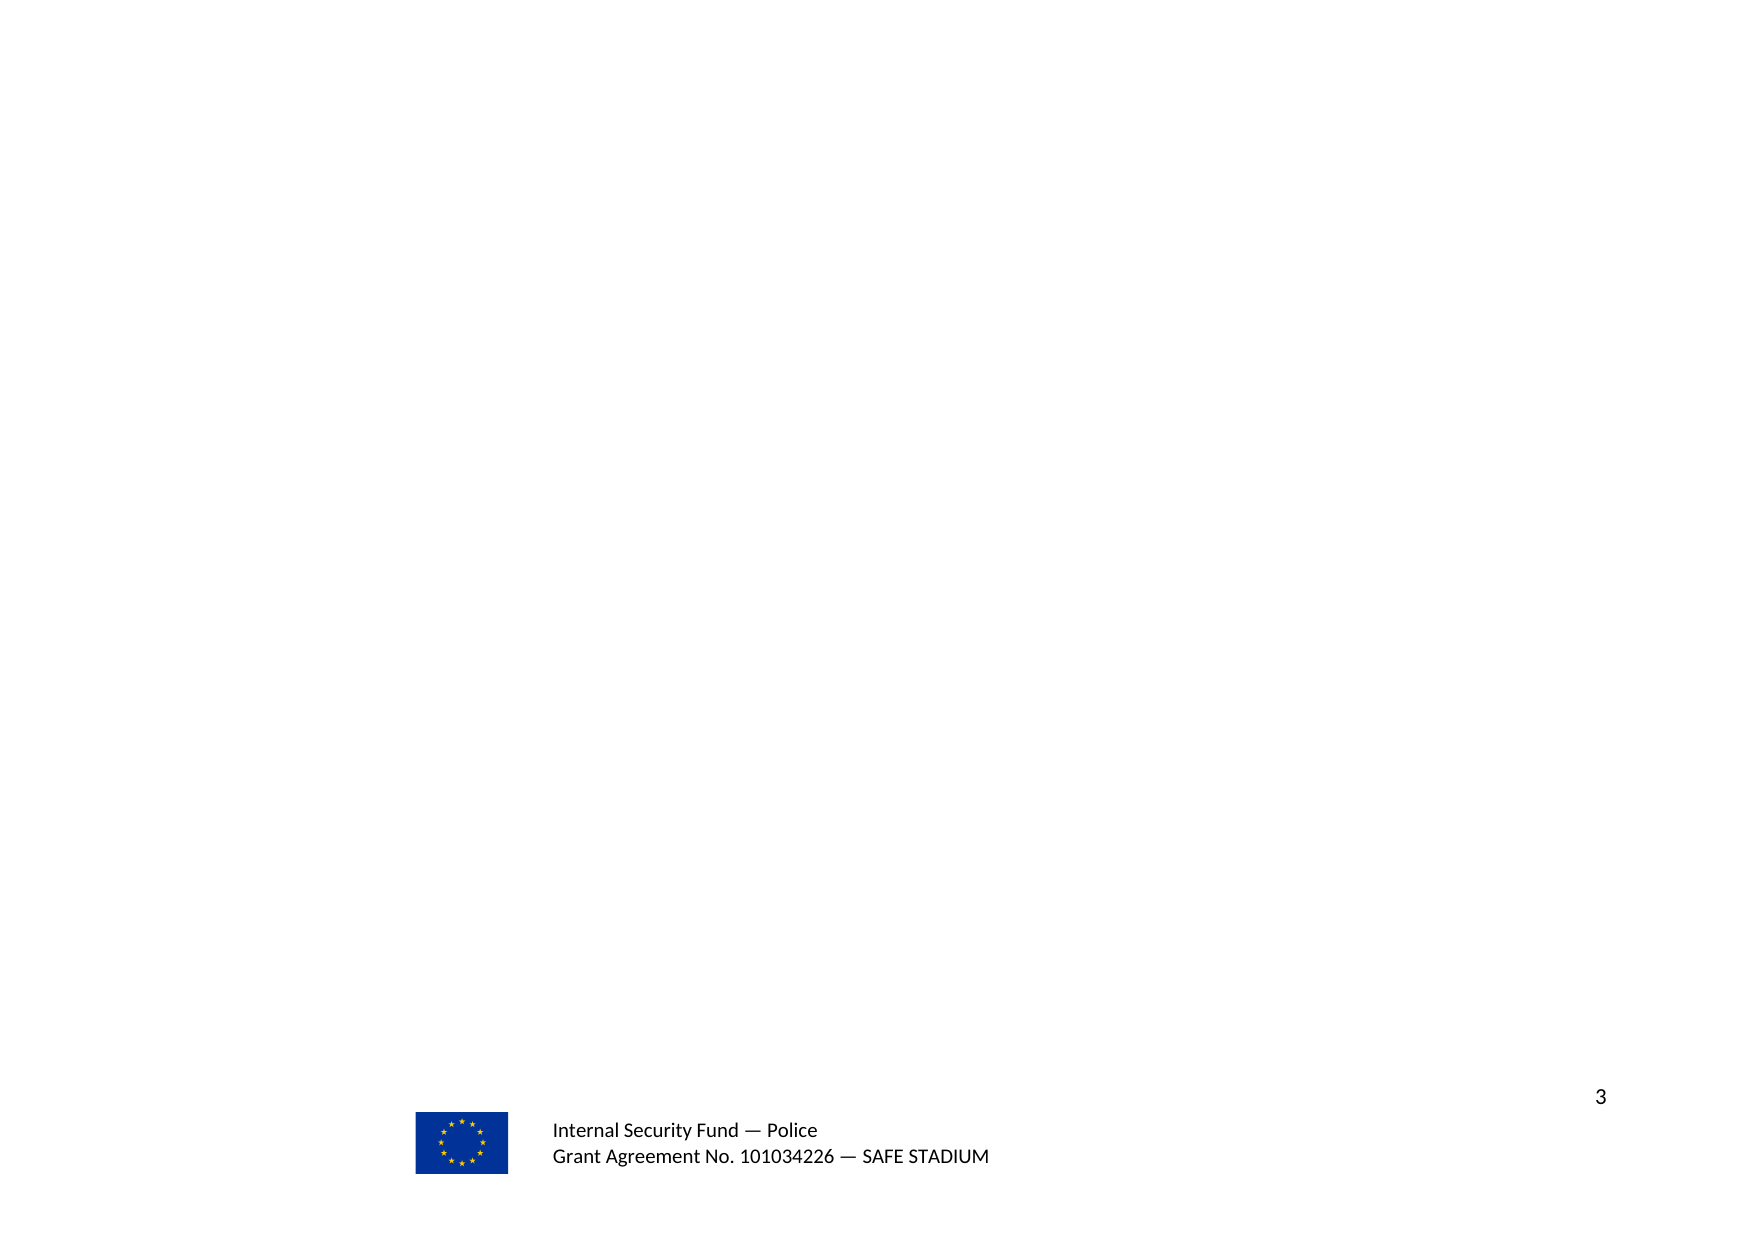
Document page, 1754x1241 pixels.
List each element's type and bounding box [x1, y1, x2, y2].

picture [415, 1112, 509, 1174]
